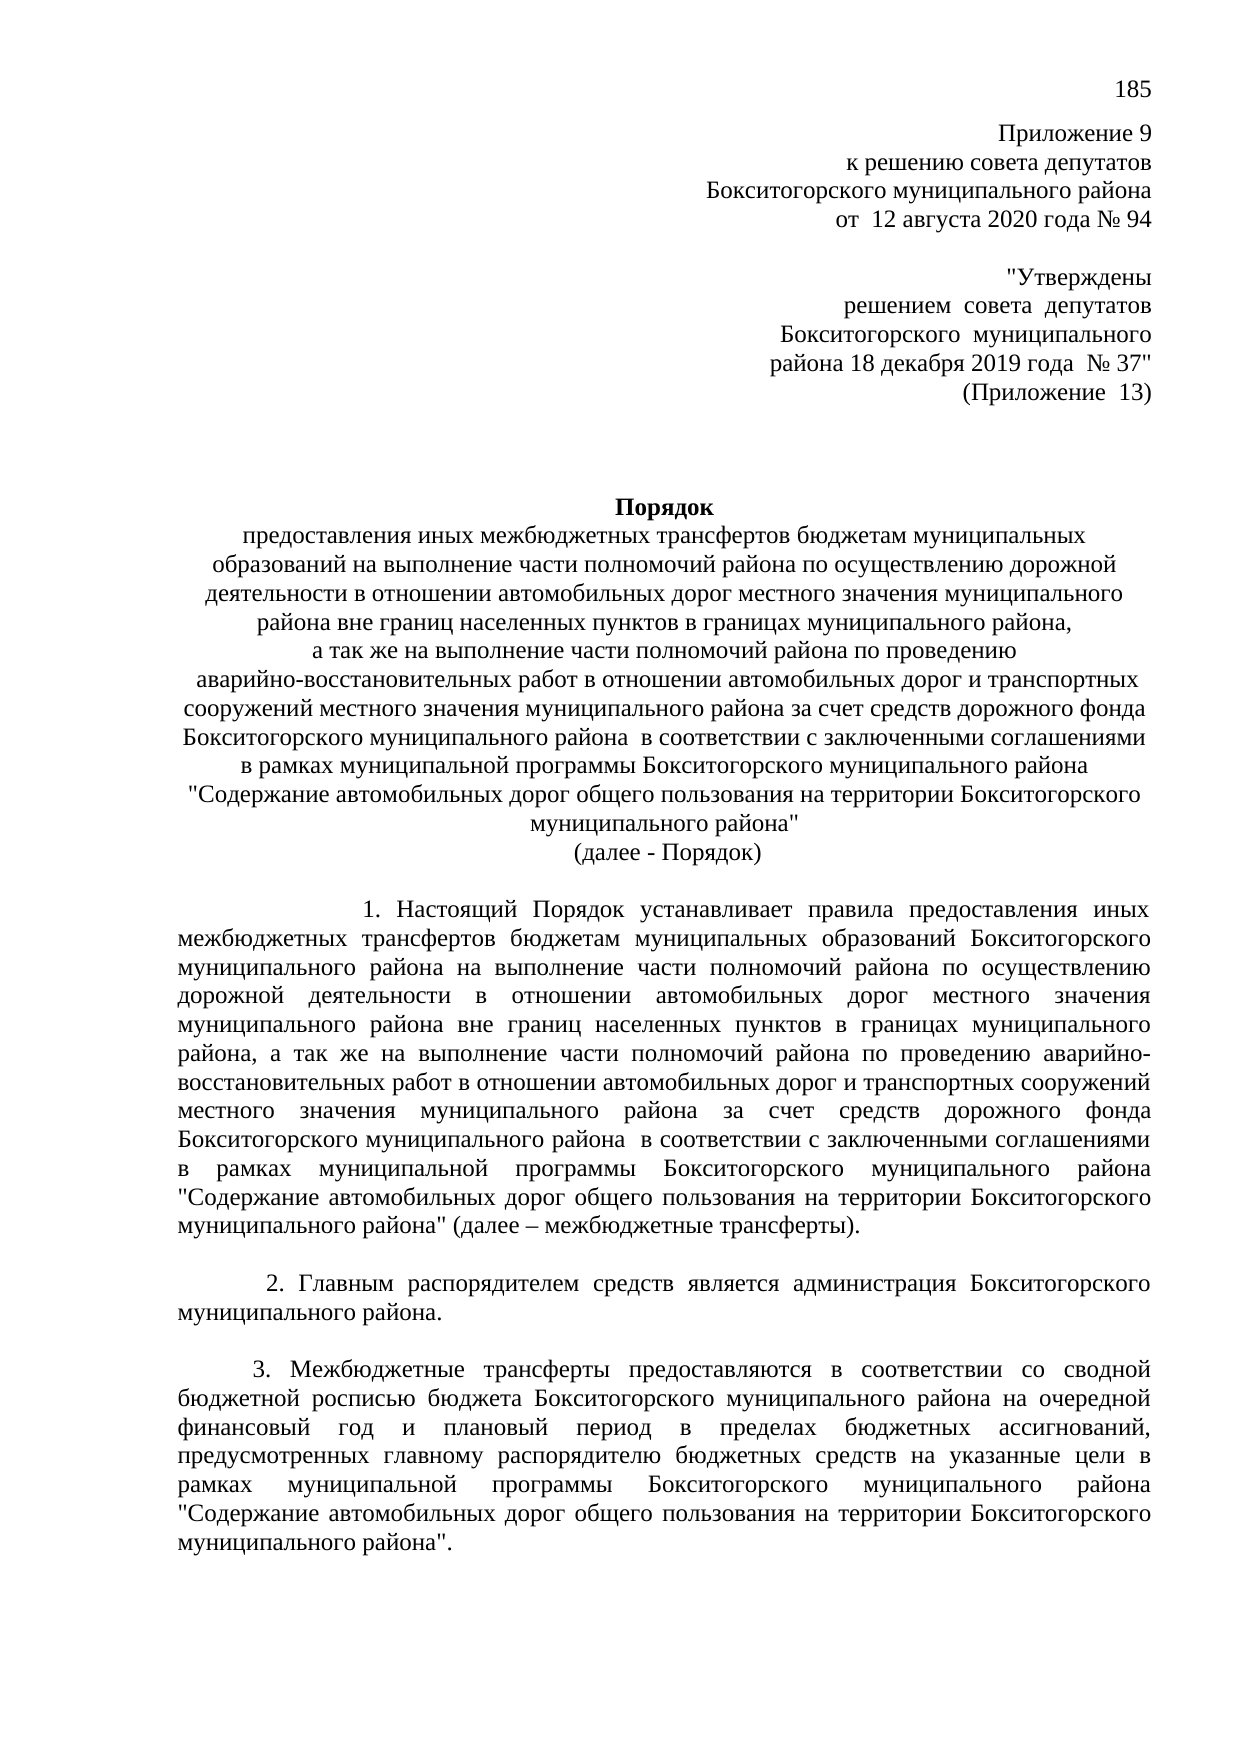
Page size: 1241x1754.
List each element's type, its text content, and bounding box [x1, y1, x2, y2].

text 1. Настоящий Порядок устанавливает правила предоставления иных межбюджетных трансфертов бюджетам муниципальных образований Бокситогорского муниципального района на выполнение части полномочий района по осуществлению дорожной деятельности в отношении автомобильных дорог местного значения муниципального района вне границ населенных пунктов в границах муниципального района, а так же на выполнение части полномочий района по проведению аварийно-восстановительных работ в отношении автомобильных дорог и транспортных сооружений местного значения муниципального района за счет средств дорожного фонда Бокситогорского муниципального района в соответствии с заключенными соглашениями в рамках муниципальной программы Бокситогорского муниципального района "Содержание автомобильных дорог общего пользования на территории Бокситогорского муниципального района" (далее – межбюджетные трансферты). [177, 894, 1152, 1239]
text аварийно-восстановительных работ в отношении автомобильных дорог и транспортных сооружений местного значения муниципального района за счет средств дорожного фонда Бокситогорского муниципального района в соответствии с заключенными соглашениями в рамках муниципальной программы Бокситогорского муниципального района "Содержание автомобильных дорог общего пользования на территории Бокситогорского муниципального района" [177, 664, 1152, 837]
text (далее - Порядок) [177, 837, 1152, 866]
text предоставления иных межбюджетных трансфертов бюджетам муниципальных образований на выполнение части полномочий района по осуществлению дорожной деятельности в отношении автомобильных дорог местного значения муниципального района вне границ населенных пунктов в границах муниципального района, [177, 521, 1152, 636]
text района 18 декабря 2019 года № 37" (Приложение 13) [650, 348, 1152, 406]
text 3. Межбюджетные трансферты предоставляются в соответствии со сводной бюджетной росписью бюджета Бокситогорского муниципального района на очередной финансовый год и плановый период в пределах бюджетных ассигнований, предусмотренных главному распорядителю бюджетных средств на указанные цели в рамках муниципальной программы Бокситогорского муниципального района "Содержание автомобильных дорог общего пользования на территории Бокситогорского муниципального района". [177, 1354, 1152, 1556]
text Порядок [177, 492, 1152, 521]
text "Утверждены [650, 262, 1152, 291]
text к решению совета депутатов [177, 147, 1152, 176]
text Приложение 9 [177, 118, 1152, 147]
text решением совета депутатов [650, 291, 1152, 319]
text а так же на выполнение части полномочий района по проведению [177, 636, 1152, 664]
text от 12 августа 2020 года № 94 [177, 204, 1152, 233]
text Бокситогорского муниципального [650, 319, 1152, 348]
text 2. Главным распорядителем средств является администрация Бокситогорского муниципального района. [177, 1268, 1152, 1326]
text Бокситогорского муниципального района [177, 176, 1152, 204]
